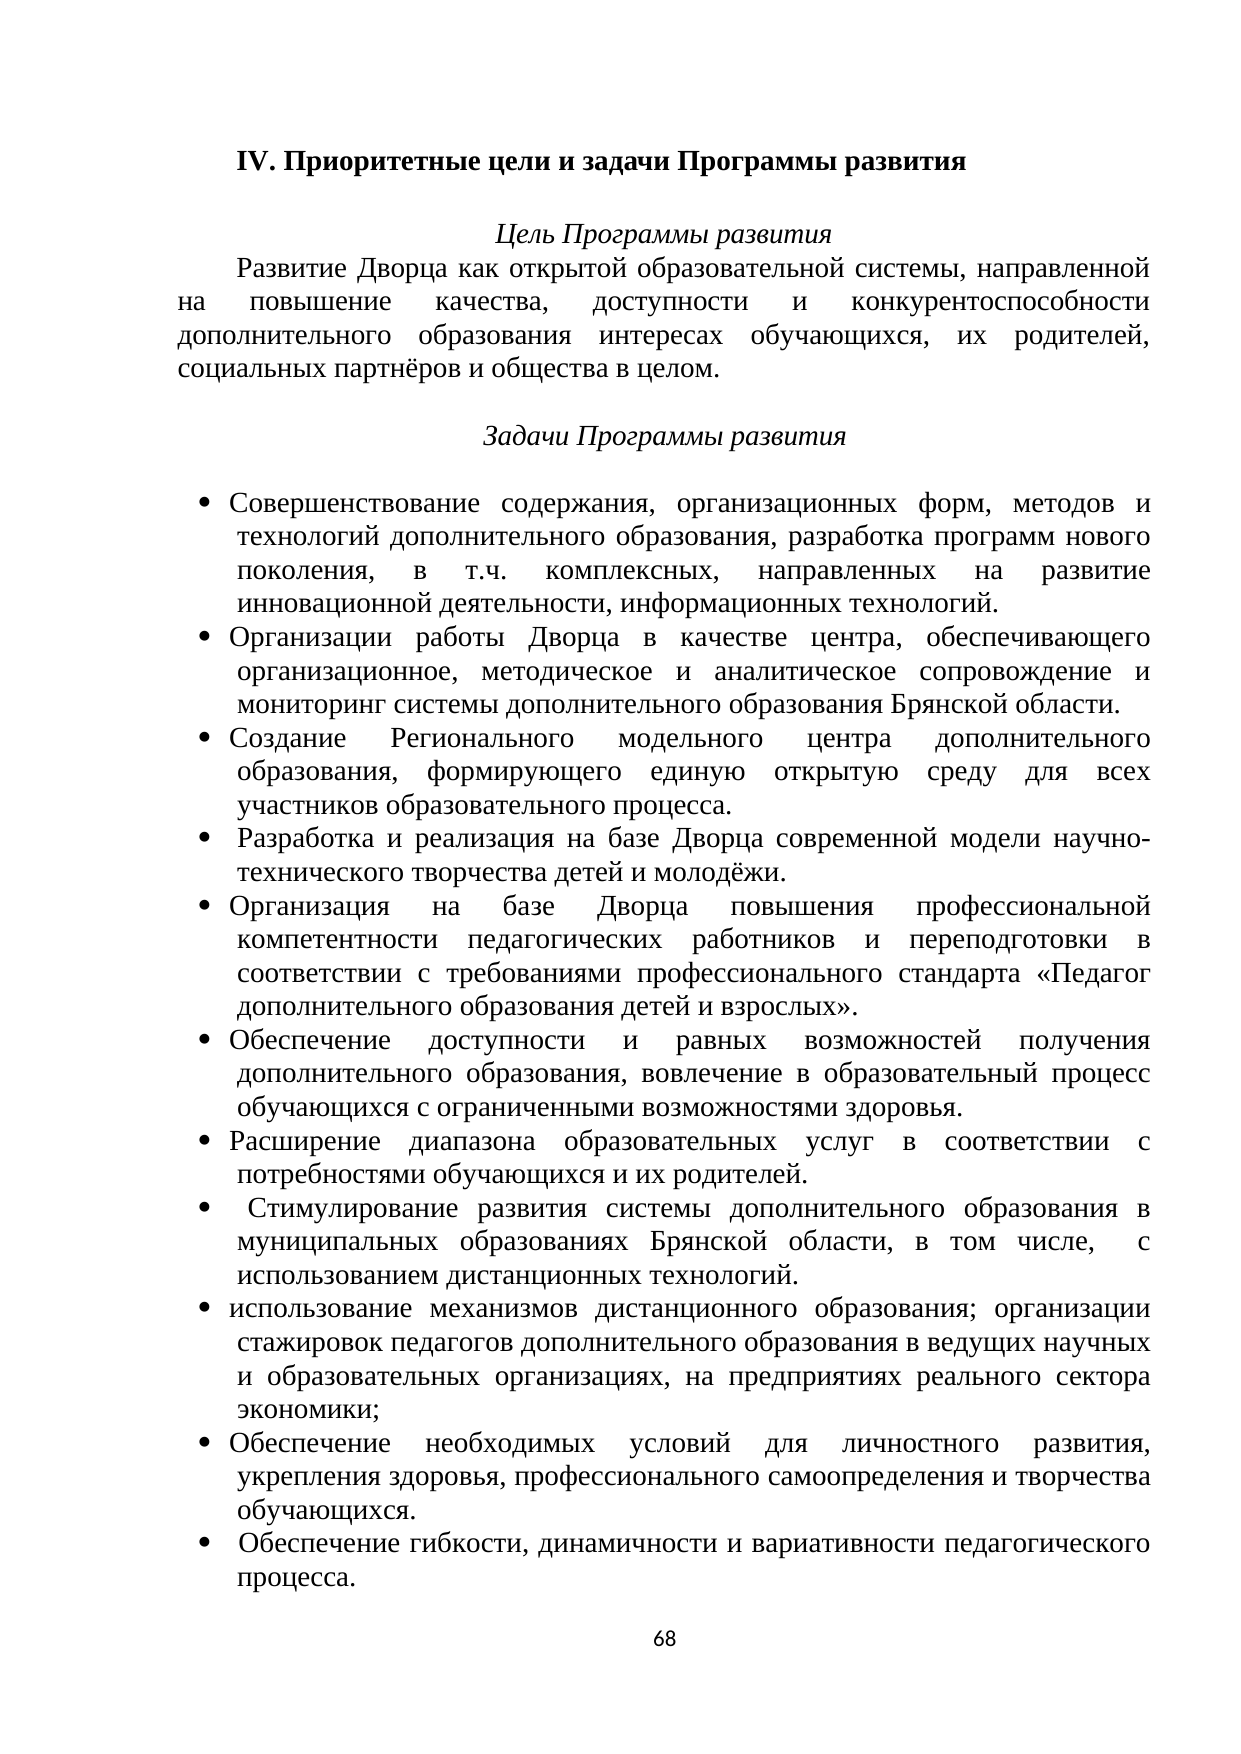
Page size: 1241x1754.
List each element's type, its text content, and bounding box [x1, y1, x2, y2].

text Развитие Дворца как открытой образовательной системы, направленной на повышение качества, доступности и конкурентоспособности дополнительного образования интересах обучающихся, их родителей, социальных партнёров и общества в целом. [177, 250, 1150, 384]
list Обеспечение необходимых условий для личностного развития, укрепления здоровья, профессионального самоопределения и творчества обучающихся. [199, 1425, 1152, 1526]
list Обеспечение доступности и равных возможностей получения дополнительного образования, вовлечение в образовательный процесс обучающихся с ограниченными возможностями здоровья. [199, 1022, 1152, 1123]
list Обеспечение гибкости, динамичности и вариативности педагогического процесса. [199, 1526, 1152, 1593]
list Совершенствование содержания, организационных форм, методов и технологий дополнительного образования, разработка программ нового поколения, в т.ч. комплексных, направленных на развитие инновационной деятельности, информационных технологий. [199, 485, 1152, 619]
subtitle IV. Приоритетные цели и задачи Программы развития [177, 143, 1152, 177]
list Создание Регионального модельного центра дополнительного образования, формирующего единую открытую среду для всех участников образовательного процесса. [199, 720, 1152, 821]
text Цель Программы развития [177, 216, 1150, 250]
list Расширение диапазона образовательных услуг в соответствии с потребностями обучающихся и их родителей. [199, 1123, 1152, 1190]
list Организация на базе Дворца повышения профессиональной компетентности педагогических работников и переподготовки в соответствии с требованиями профессионального стандарта «Педагог дополнительного образования детей и взрослых». [199, 888, 1152, 1022]
list Разработка и реализация на базе Дворца современной модели научно-технического творчества детей и молодёжи. [199, 821, 1152, 888]
text Задачи Программы развития [178, 418, 1152, 451]
list Стимулирование развития системы дополнительного образования в муниципальных образованиях Брянской области, в том числе, с использованием дистанционных технологий. [199, 1190, 1152, 1291]
list использование механизмов дистанционного образования; организации стажировок педагогов дополнительного образования в ведущих научных и образовательных организациях, на предприятиях реального сектора экономики; [199, 1291, 1152, 1425]
list Организации работы Дворца в качестве центра, обеспечивающего организационное, методическое и аналитическое сопровождение и мониторинг системы дополнительного образования Брянской области. [199, 619, 1152, 720]
